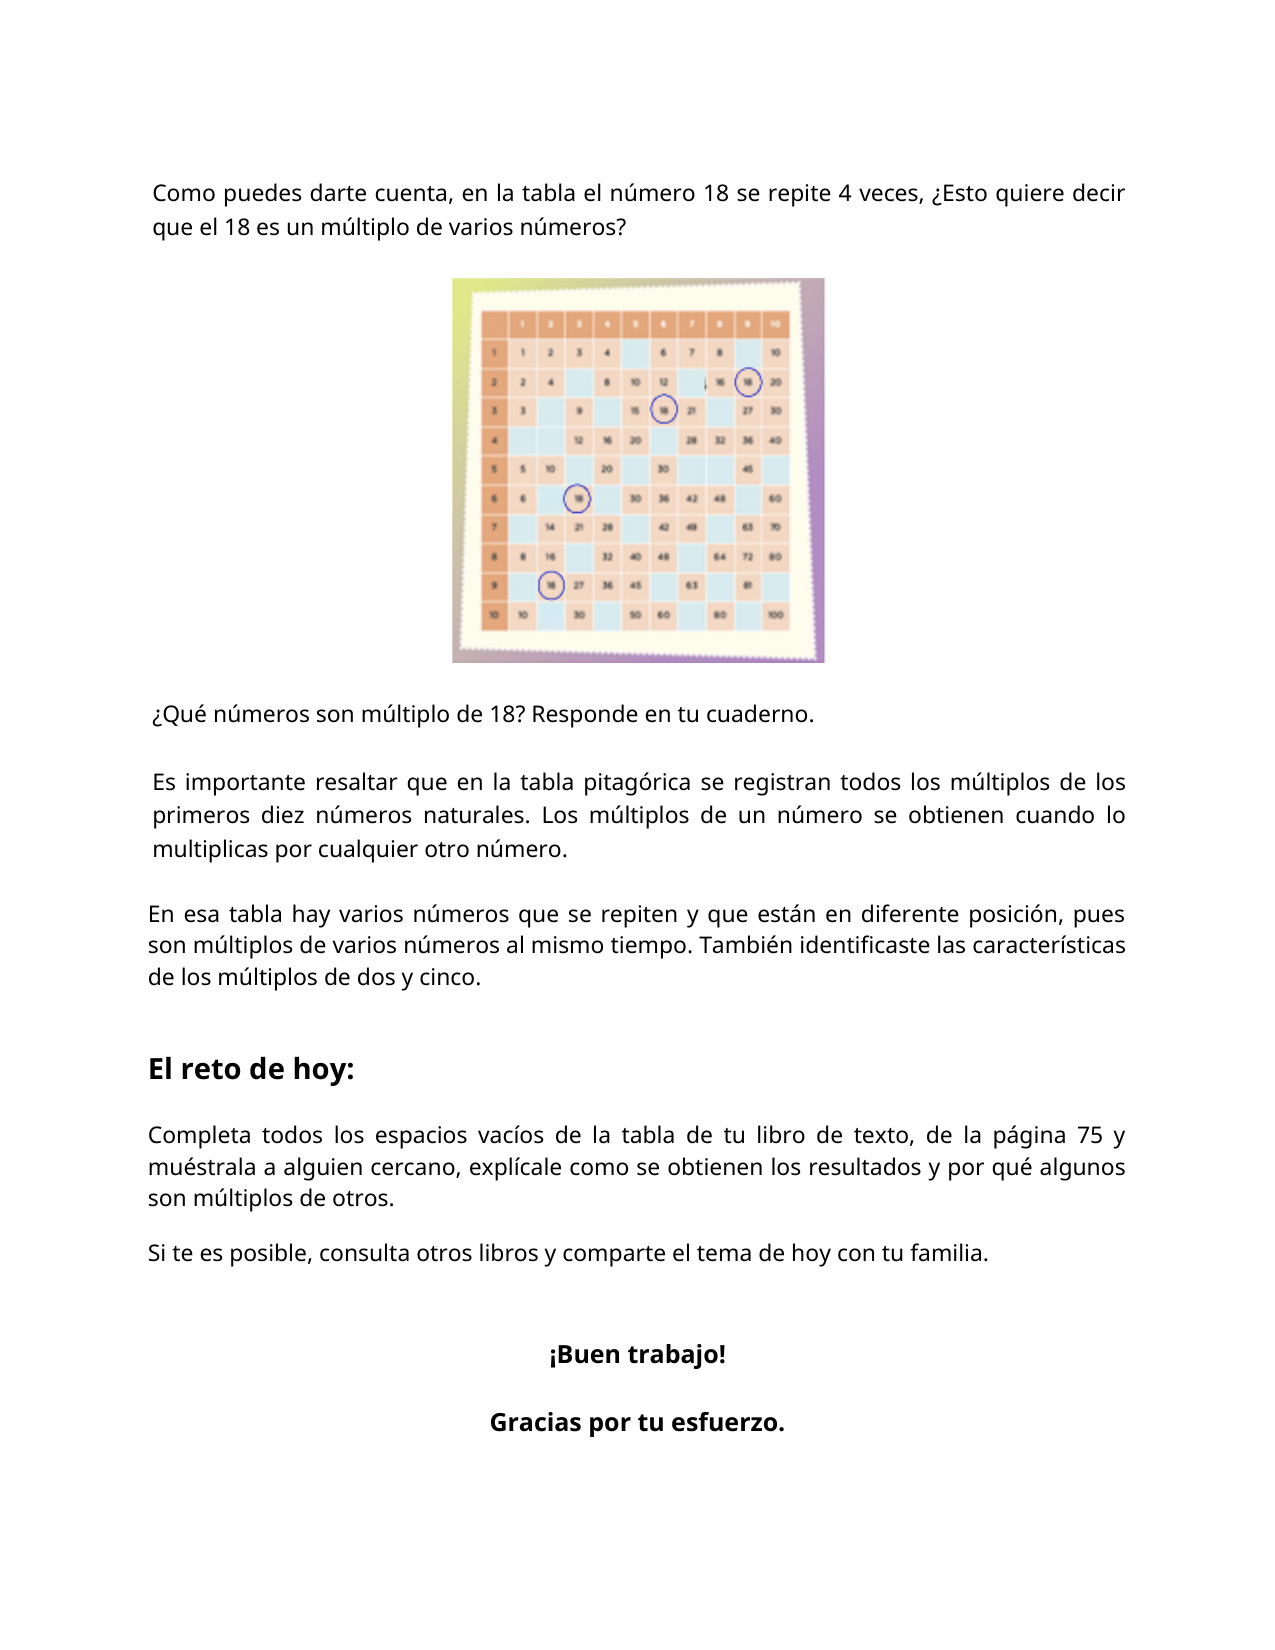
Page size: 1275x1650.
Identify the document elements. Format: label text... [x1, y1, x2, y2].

list Es importante resaltar que en la tabla pitagórica se registran todos los múltiplos de los primeros diez números naturales. Los múltiplos de un número se obtienen cuando lo multiplicas por cualquier otro número. [152, 765, 1127, 864]
text Si te es posible, consulta otros libros y comparte el tema de hoy con tu familia. [148, 1237, 1127, 1268]
list Como puedes darte cuenta, en la tabla el número 18 se repite 4 veces, ¿Esto quiere decir que el 18 es un múltiplo de varios números? [152, 177, 1127, 242]
text Completa todos los espacios vacíos de la tabla de tu libro de texto, de la página 75 y muéstrala a alguien cercano, explícale como se obtienen los resultados y por qué algunos son múltiplos de otros. [148, 1119, 1127, 1213]
text El reto de hoy: [148, 1048, 1127, 1088]
list En esa tabla hay varios números que se repiten y que están en diferente posición, pues son múltiplos de varios números al mismo tiempo. También identificaste las características de los múltiplos de dos y cinco. [148, 898, 1127, 992]
picture [452, 278, 828, 663]
text ¡Buen trabajo! [148, 1337, 1127, 1371]
text Gracias por tu esfuerzo. [148, 1405, 1127, 1439]
list ¿Qué números son múltiplo de 18? Responde en tu cuaderno. [152, 698, 1127, 729]
